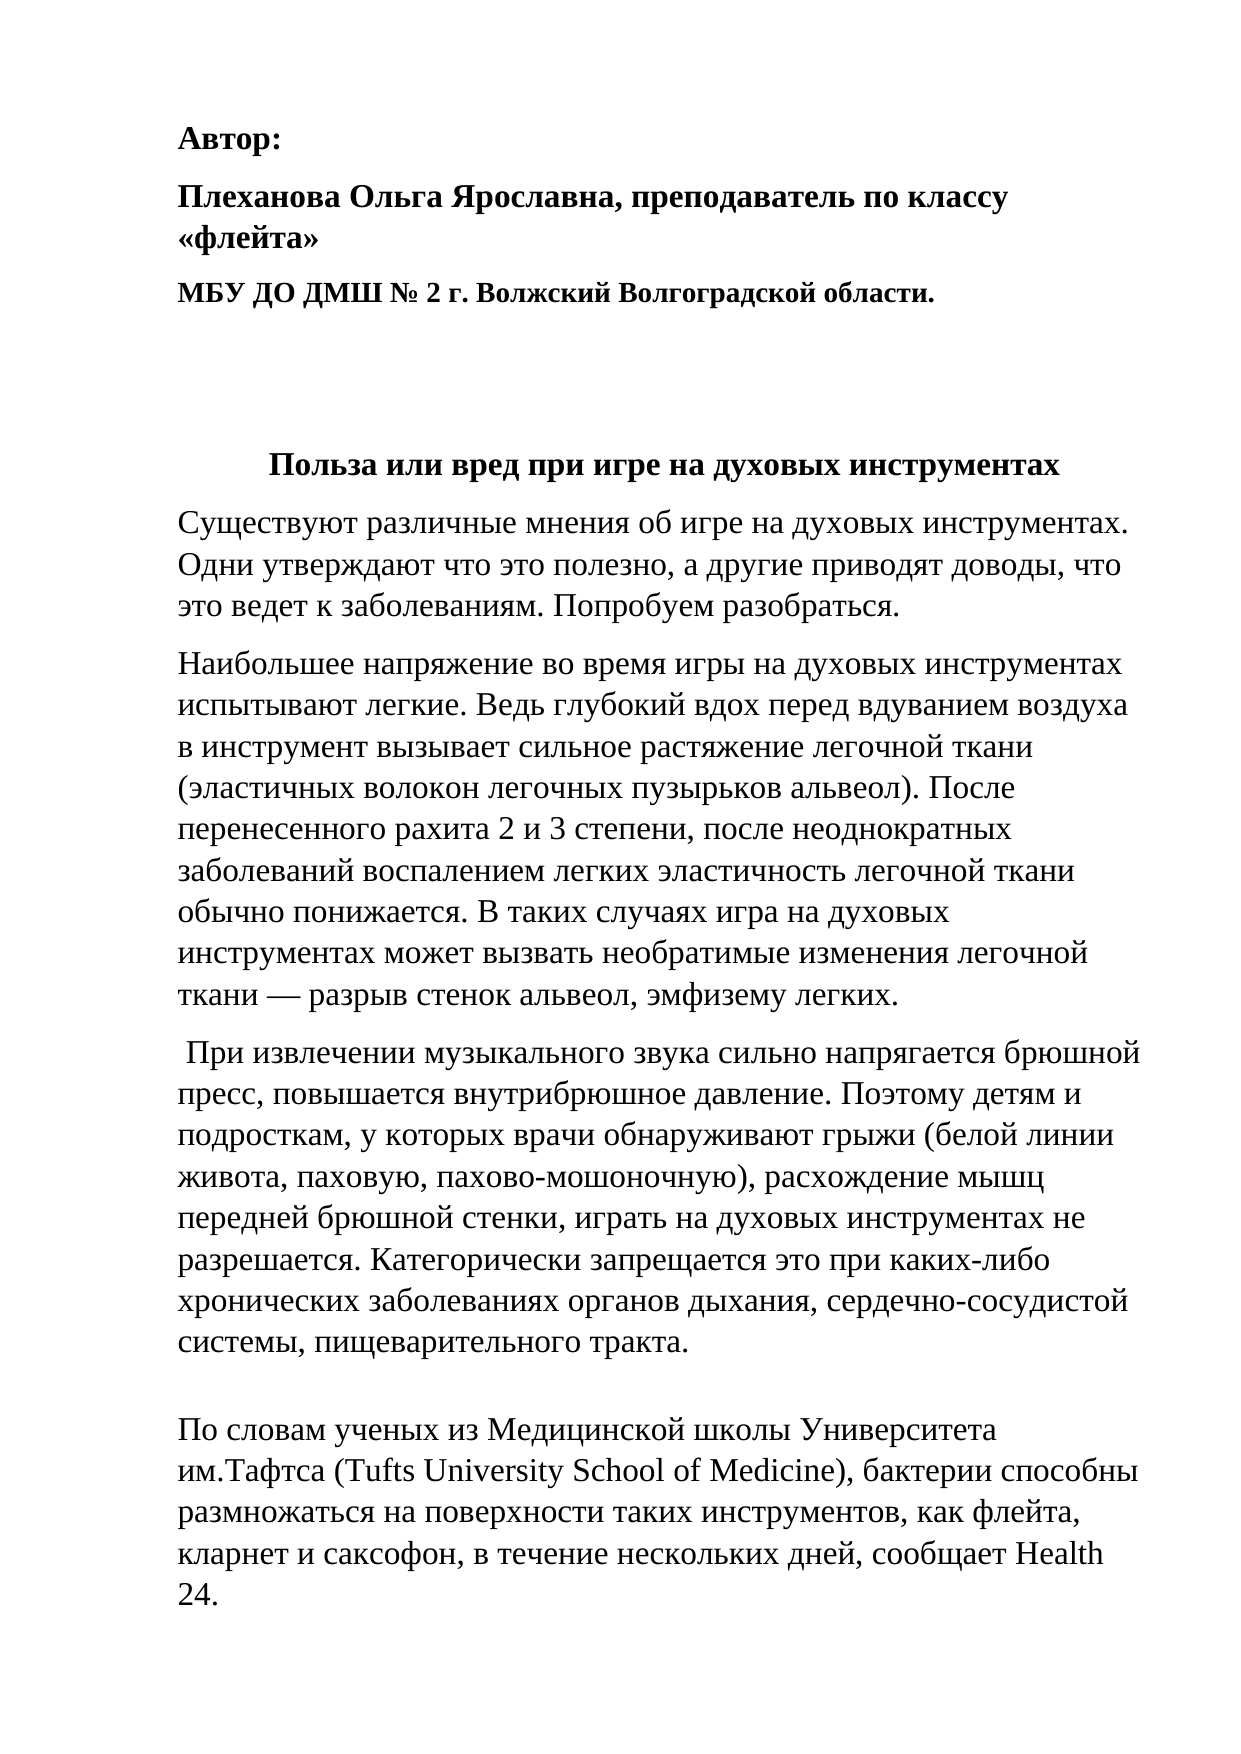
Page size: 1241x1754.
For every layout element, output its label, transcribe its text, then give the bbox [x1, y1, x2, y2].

text Автор: [177, 118, 1152, 156]
text Плеханова Ольга Ярославна, преподаватель по классу «флейта» [177, 176, 1152, 256]
text Существуют различные мнения об игре на духовых инструментах. Одни утверждают что это полезно, а другие приводят доводы, что это ведет к заболеваниям. Попробуем разобраться. [177, 502, 1152, 623]
text МБУ ДО ДМШ № 2 г. Волжский Волгоградской области. [177, 276, 1152, 309]
text Наибольшее напряжение во время игры на духовых инструментах испытывают легкие. Ведь глубокий вдох перед вдуванием воздуха в инструмент вызывает сильное растяжение легочной ткани (эластичных волокон легочных пузырьков альвеол). После перенесенного рахита 2 и 3 степени, после неоднократных заболеваний воспалением легких эластичность легочной ткани обычно понижается. В таких случаях игра на духовых инструментах может вызвать необратимые изменения легочной ткани — разрыв стенок альвеол, эмфизему легких. [177, 643, 1152, 1012]
text Польза или вред при игре на духовых инструментах [177, 444, 1152, 483]
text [177, 1409, 1152, 1613]
text При извлечении музыкального звука сильно напрягается брюшной пресс, повышается внутрибрюшное давление. Поэтому детям и подросткам, у которых врачи обнаруживают грыжи (белой линии живота, паховую, пахово-мошоночную), расхождение мышц передней брюшной стенки, играть на духовых инструментах не разрешается. Категорически запрещается это при каких-либо хронических заболеваниях органов дыхания, сердечно-сосудистой системы, пищеварительного тракта. [177, 1032, 1152, 1390]
